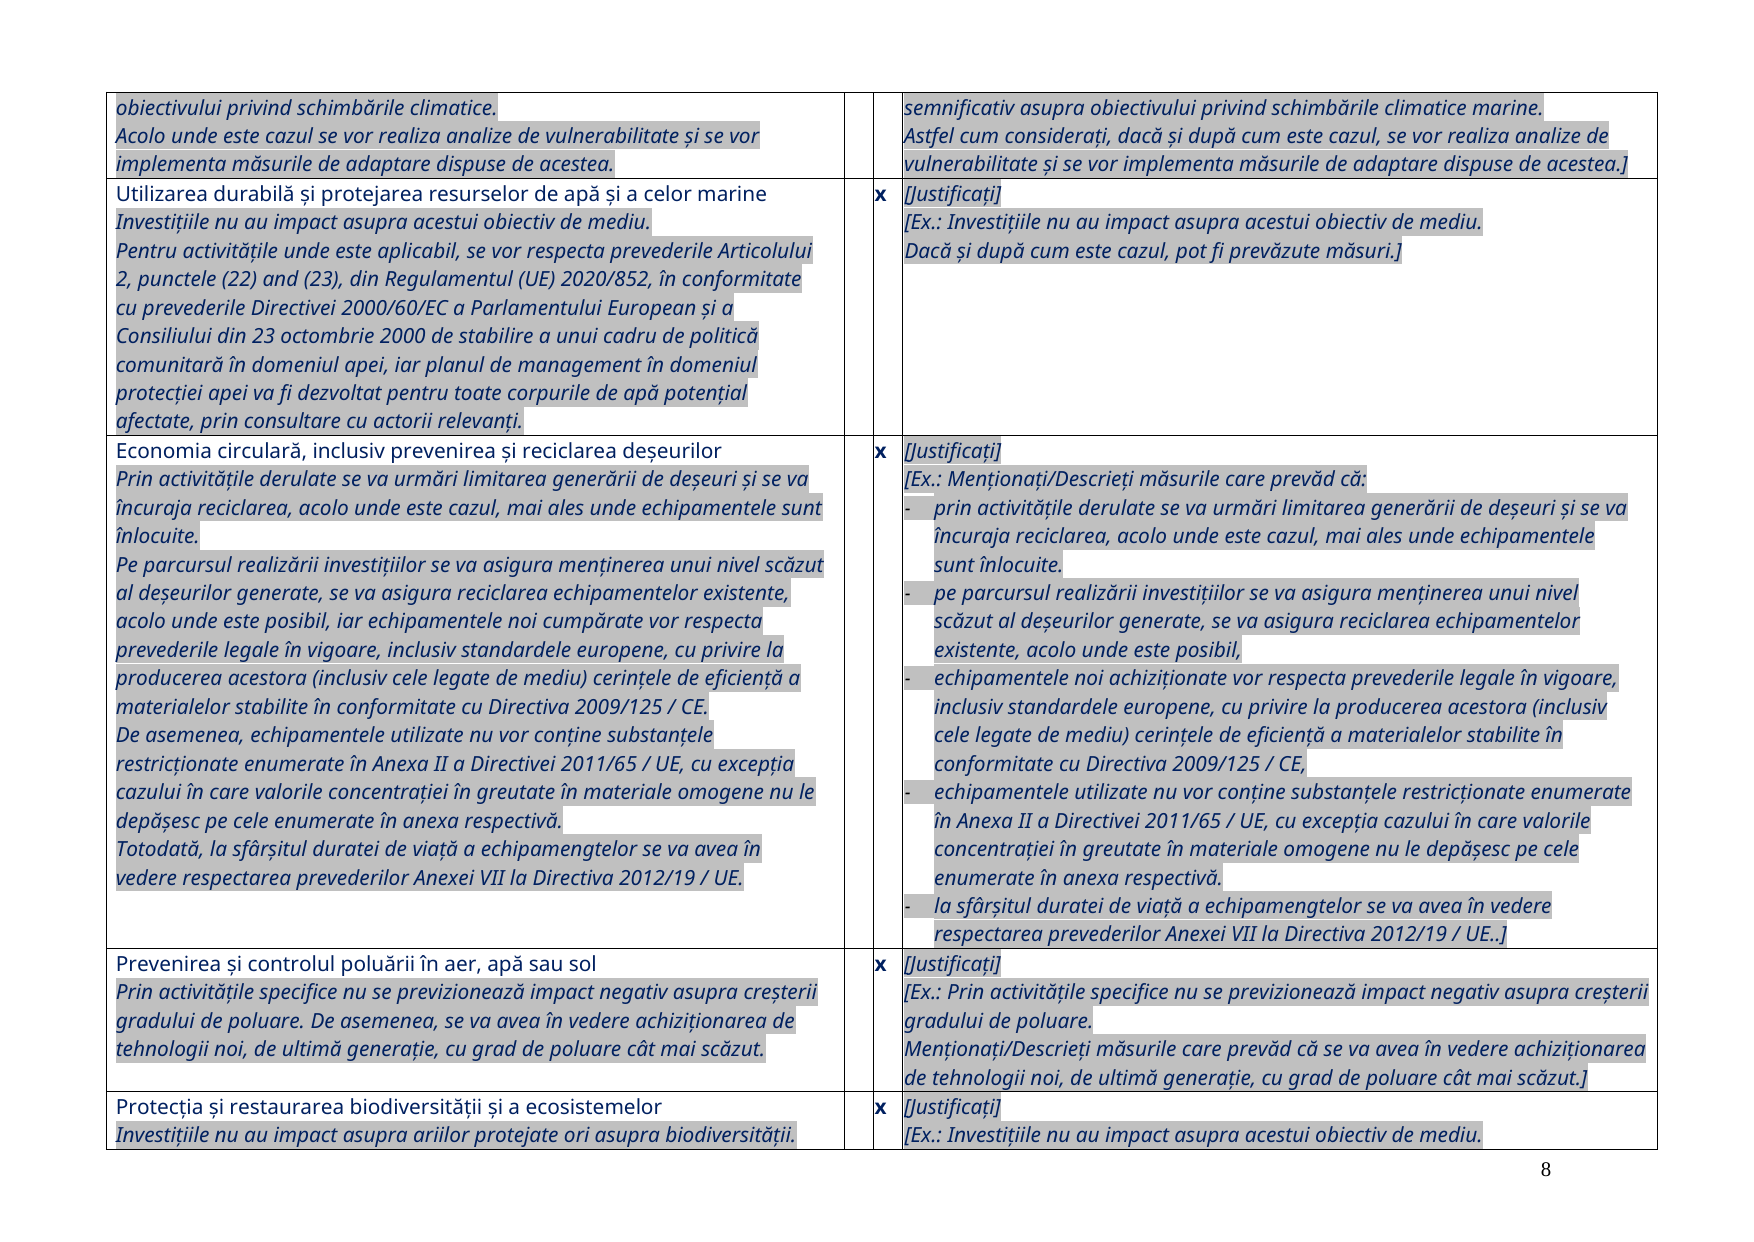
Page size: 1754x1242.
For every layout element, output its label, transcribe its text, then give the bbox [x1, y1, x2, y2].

table_cell x [874, 1092, 902, 1149]
table_cell [845, 1092, 873, 1149]
table_cell x [874, 436, 902, 948]
table_cell x [874, 949, 902, 1091]
table_cell Economia circulară, inclusiv prevenirea și reciclarea deșeurilor Prin activitățile derulate se va urmări limitarea generării de deșeuri și se va încuraja reciclarea, acolo unde este cazul, mai ales unde echipamentele sunt înlocuite. Pe parcursul realizării investițiilor se va asigura menținerea unui nivel scăzut al deșeurilor generate, se va asigura reciclarea echipamentelor existente, acolo unde este posibil, iar echipamentele noi cumpărate vor respecta prevederile legale în vigoare, inclusiv standardele europene, cu privire la producerea acestora (inclusiv cele legate de mediu) cerințele de eficiență a materialelor stabilite în conformitate cu Directiva 2009/125 / CE. De asemenea, echipamentele utilizate nu vor conține substanțele restricționate enumerate în Anexa II a Directivei 2011/65 / UE, cu excepția cazului în care valorile concentrației în greutate în materiale omogene nu le depășesc pe cele enumerate în anexa respectivă. Totodată, la sfârșitul duratei de viață a echipamengtelor se va avea în vedere respectarea prevederilor Anexei VII la Directiva 2012/19 / UE. [107, 436, 844, 948]
table_cell [845, 949, 873, 1091]
table_cell [845, 93, 873, 178]
table_cell [Justificați] [Ex.: Menționați/Descrieți măsurile care prevăd că: prin activitățile derulate se va urmări limitarea generării de deșeuri și se va încuraja reciclarea, acolo unde este cazul, mai ales unde echipamentele sunt înlocuite. pe parcursul realizării investițiilor se va asigura menținerea unui nivel scăzut al deșeurilor generate, se va asigura reciclarea echipamentelor existente, acolo unde este posibil, echipamentele noi achiziționate vor respecta prevederile legale în vigoare, inclusiv standardele europene, cu privire la producerea acestora (inclusiv cele legate de mediu) cerințele de eficiență a materialelor stabilite în conformitate cu Directiva 2009/125 / CE, echipamentele utilizate nu vor conține substanțele restricționate enumerate în Anexa II a Directivei 2011/65 / UE, cu excepția cazului în care valorile concentrației în greutate în materiale omogene nu le depășesc pe cele enumerate în anexa respectivă. la sfârșitul duratei de viață a echipamengtelor se va avea în vedere respectarea prevederilor Anexei VII la Directiva 2012/19 / UE..] [903, 436, 1657, 948]
table_cell [Justificați] [Ex.: Prin activitățile specifice nu se previzionează impact negativ asupra creșterii gradului de poluare. Menționați/Descrieți măsurile care prevăd că se va avea în vedere achiziționarea de tehnologii noi, de ultimă generație, cu grad de poluare cât mai scăzut.] [903, 949, 1657, 1091]
table_cell [Justificați] [Ex.: Investițiile nu au impact asupra acestui obiectiv de mediu. Dacă și după cum este cazul, pot fi prevăzute măsuri.] [1001, 1092, 1657, 1149]
table_cell [845, 179, 873, 435]
table_cell [845, 436, 873, 948]
table_cell x [874, 93, 902, 178]
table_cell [107, 93, 844, 178]
table_cell Prevenirea și controlul poluării în aer, apă sau sol Prin activitățile specifice nu se previzionează impact negativ asupra creșterii gradului de poluare. De asemenea, se va avea în vedere achiziționarea de tehnologii noi, de ultimă generație, cu grad de poluare cât mai scăzut. [107, 949, 844, 1091]
table_cell Utilizarea durabilă și protejarea resurselor de apă și a celor marine Investițiile nu au impact asupra acestui obiectiv de mediu. Pentru activitățile unde este aplicabil, se vor respecta prevederile Articolului 2, punctele (22) and (23), din Regulamentul (UE) 2020/852, în conformitate cu prevederile Directivei 2000/60/EC a Parlamentului European și a Consiliului din 23 octombrie 2000 de stabilire a unui cadru de politică comunitară în domeniul apei, iar planul de management în domeniul protecției apei va fi dezvoltat pentru toate corpurile de apă potențial afectate, prin consultare cu actorii relevanți. [107, 179, 844, 435]
table_cell x [874, 179, 902, 435]
table_cell [Justificați] [Ex.: Investițiile nu au impact asupra acestui obiectiv de mediu. Dacă și după cum este cazul, pot fi prevăzute măsuri.] [903, 179, 1657, 435]
